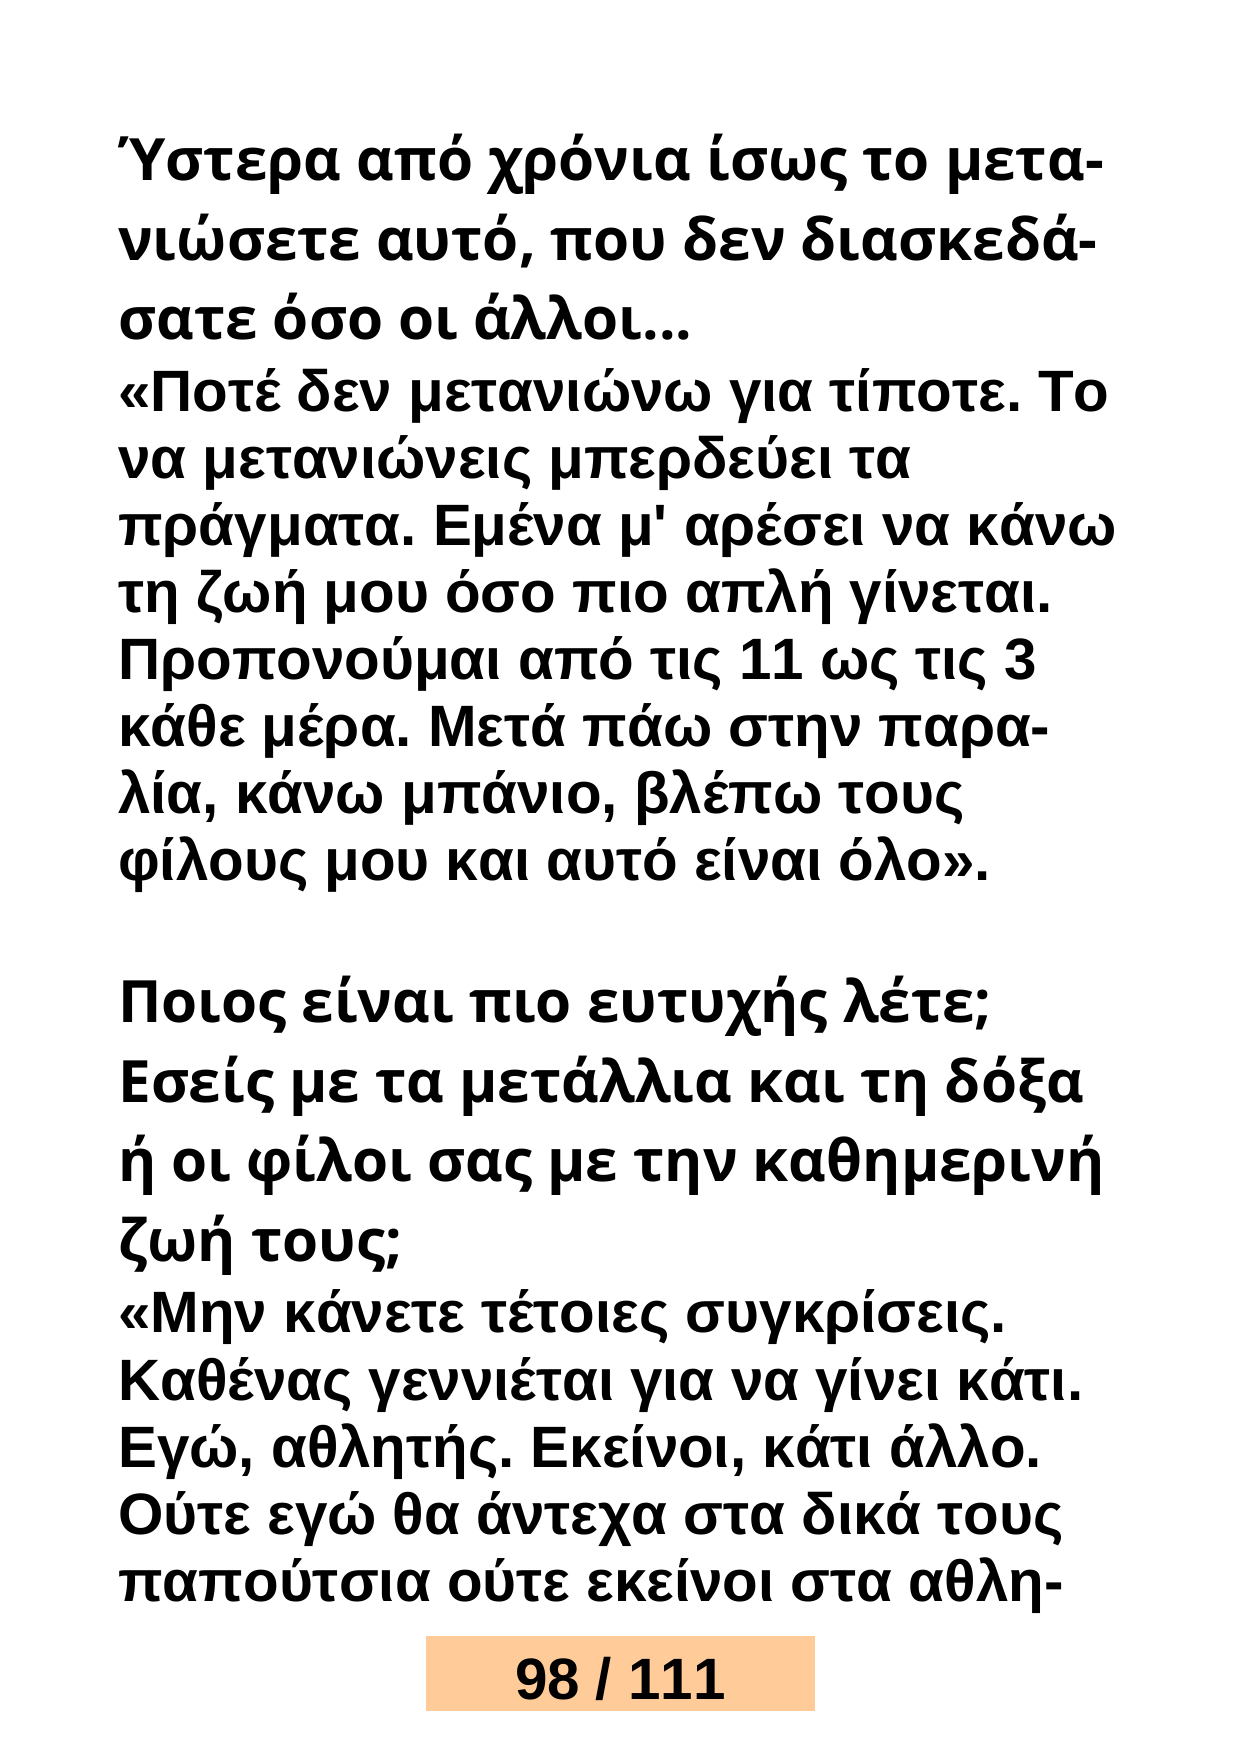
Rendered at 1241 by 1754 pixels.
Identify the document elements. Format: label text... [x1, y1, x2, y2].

text «Ποτέ δεν μετανιώνω για τίποτε. Το να μετανιώνεις μπερδεύει τα πράγματα. Εμένα μ' αρέσει να κάνω τη ζωή μου όσο πιο απλή γίνεται. Προπονούμαι από τις 11 ως τις 3 κάθε μέρα. Μετά πάω στην παρα-λία, κάνω μπάνιο, βλέπω τους φίλους μου και αυτό είναι όλο». [118, 357, 1122, 893]
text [118, 1278, 1122, 1614]
text Ποιος είναι πιο ευτυχής λέτε; Εσείς με τα μετάλλια και τη δόξα ή οι φίλοι σας με την καθημερινή ζωή τους; [118, 960, 1122, 1278]
text Ύστερα από χρόνια ίσως το μετα-νιώσετε αυτό, που δεν διασκεδά-σατε όσο οι άλλοι... [118, 118, 1122, 357]
